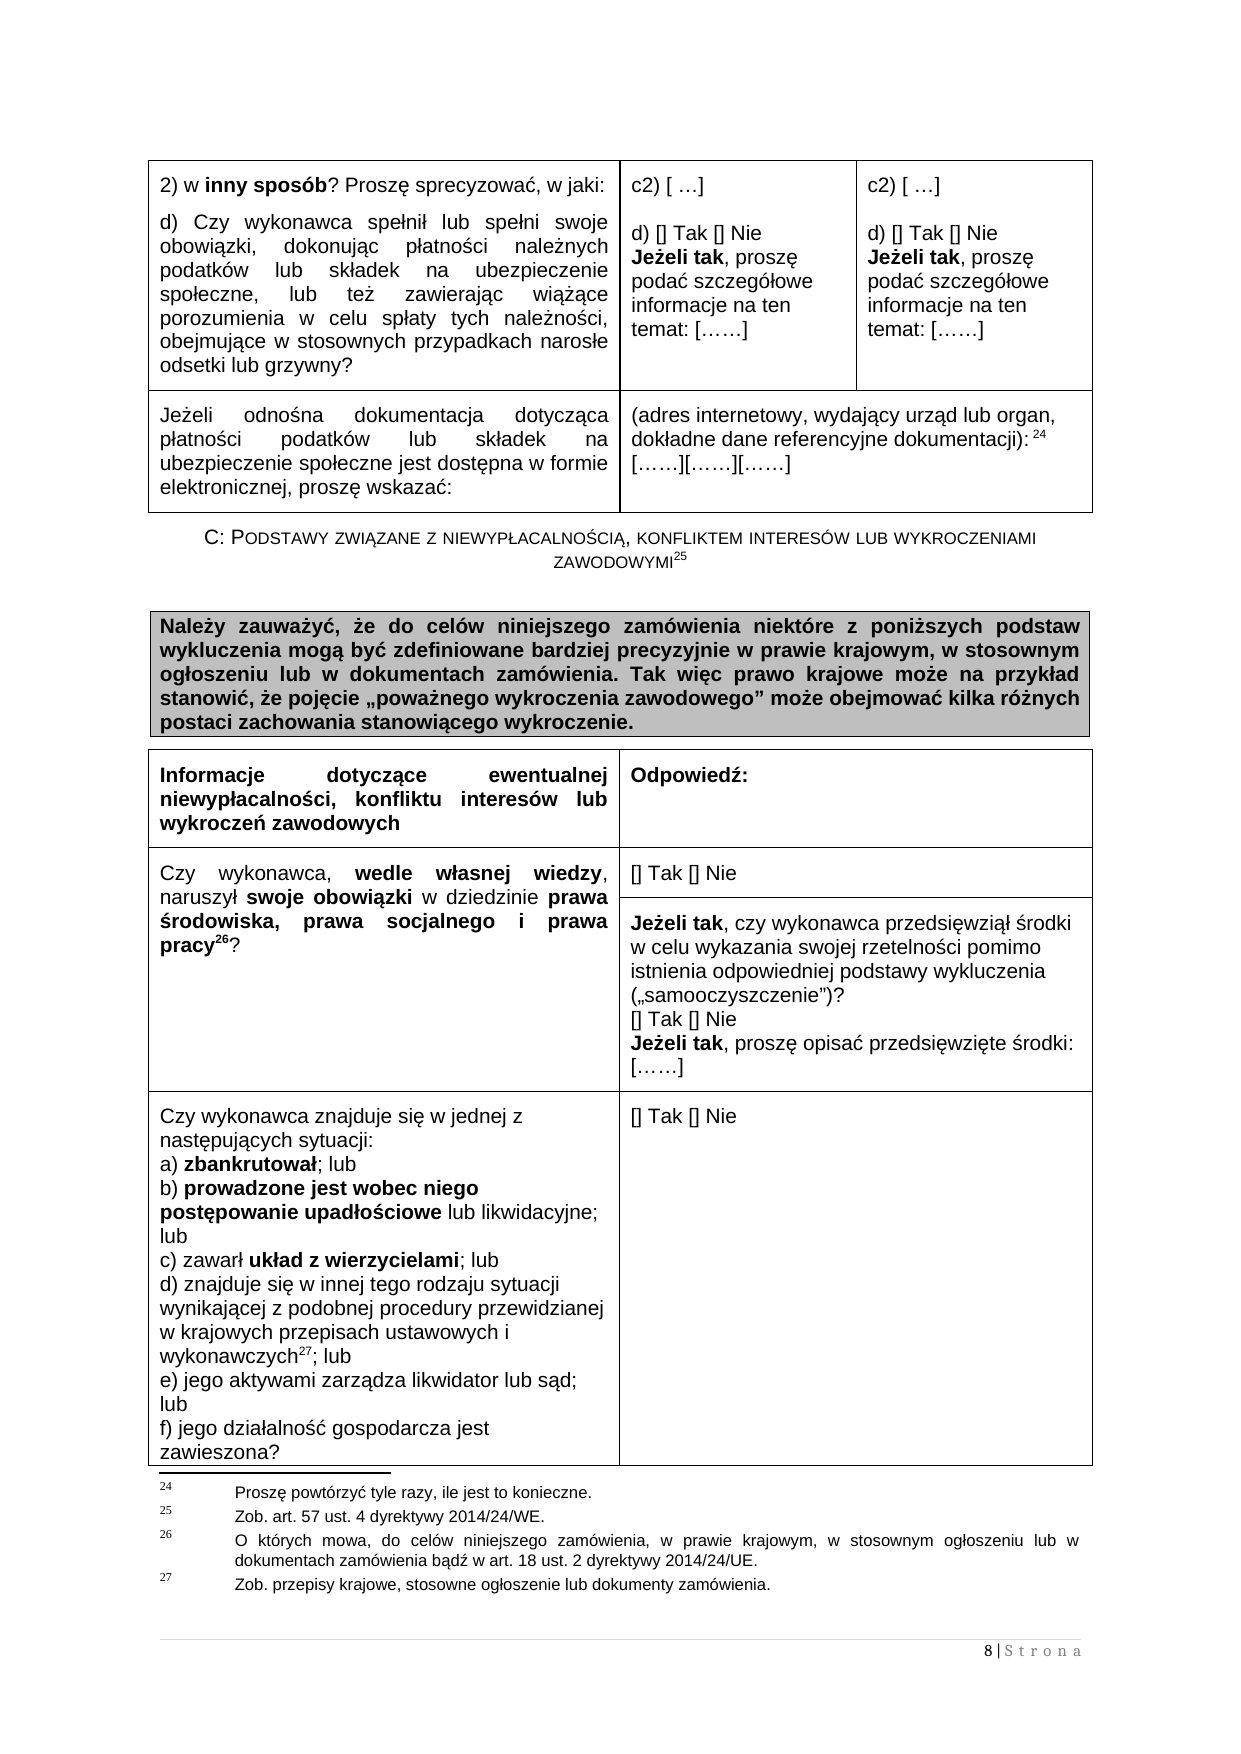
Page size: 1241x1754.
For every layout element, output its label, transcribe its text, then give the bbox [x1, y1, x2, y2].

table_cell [620, 1092, 1092, 1465]
text Należy zauważyć, że do celów niniejszego zamówienia niektóre z poniższych podstaw wykluczenia mogą być zdefiniowane bardziej precyzyjnie w prawie krajowym, w stosownym ogłoszeniu lub w dokumentach zamówienia. Tak więc prawo krajowe może na przykład stanowić, że pojęcie „poważnego wykroczenia zawodowego” może obejmować kilka różnych postaci zachowania stanowiącego wykroczenie. [151, 612, 1089, 736]
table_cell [621, 161, 856, 390]
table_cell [857, 161, 1092, 390]
table_cell Czy wykonawca, wedle własnej wiedzy, naruszył swoje obowiązki w dziedzinie prawa środowiska, prawa socjalnego i prawa pracy? [149, 848, 619, 1091]
table_cell Jeżeli odnośna dokumentacja dotycząca płatności podatków lub składek na ubezpieczenie społeczne jest dostępna w formie elektronicznej, proszę wskazać: [149, 391, 619, 512]
text C: Podstawy związane z niewypłacalnością, konfliktem interesów lub wykroczeniami zawodowymi [159, 525, 1081, 573]
table_cell Jeżeli tak, czy wykonawca przedsięwziął środki w celu wykazania swojej rzetelności pomimo istnienia odpowiedniej podstawy wykluczenia („samooczyszczenie”)? [] Tak [] Nie Jeżeli tak, proszę opisać przedsięwzięte środki: [……] [620, 898, 1092, 1091]
table_header Informacje dotyczące ewentualnej niewypłacalności, konfliktu interesów lub wykroczeń zawodowych [149, 750, 619, 847]
table_header Odpowiedź: [620, 750, 1092, 847]
table_cell (adres internetowy, wydający urząd lub organ, dokładne dane referencyjne dokumentacji): [……][……][……] [621, 391, 1092, 512]
table_cell [] Tak [] Nie [620, 848, 1092, 897]
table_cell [149, 1092, 619, 1465]
